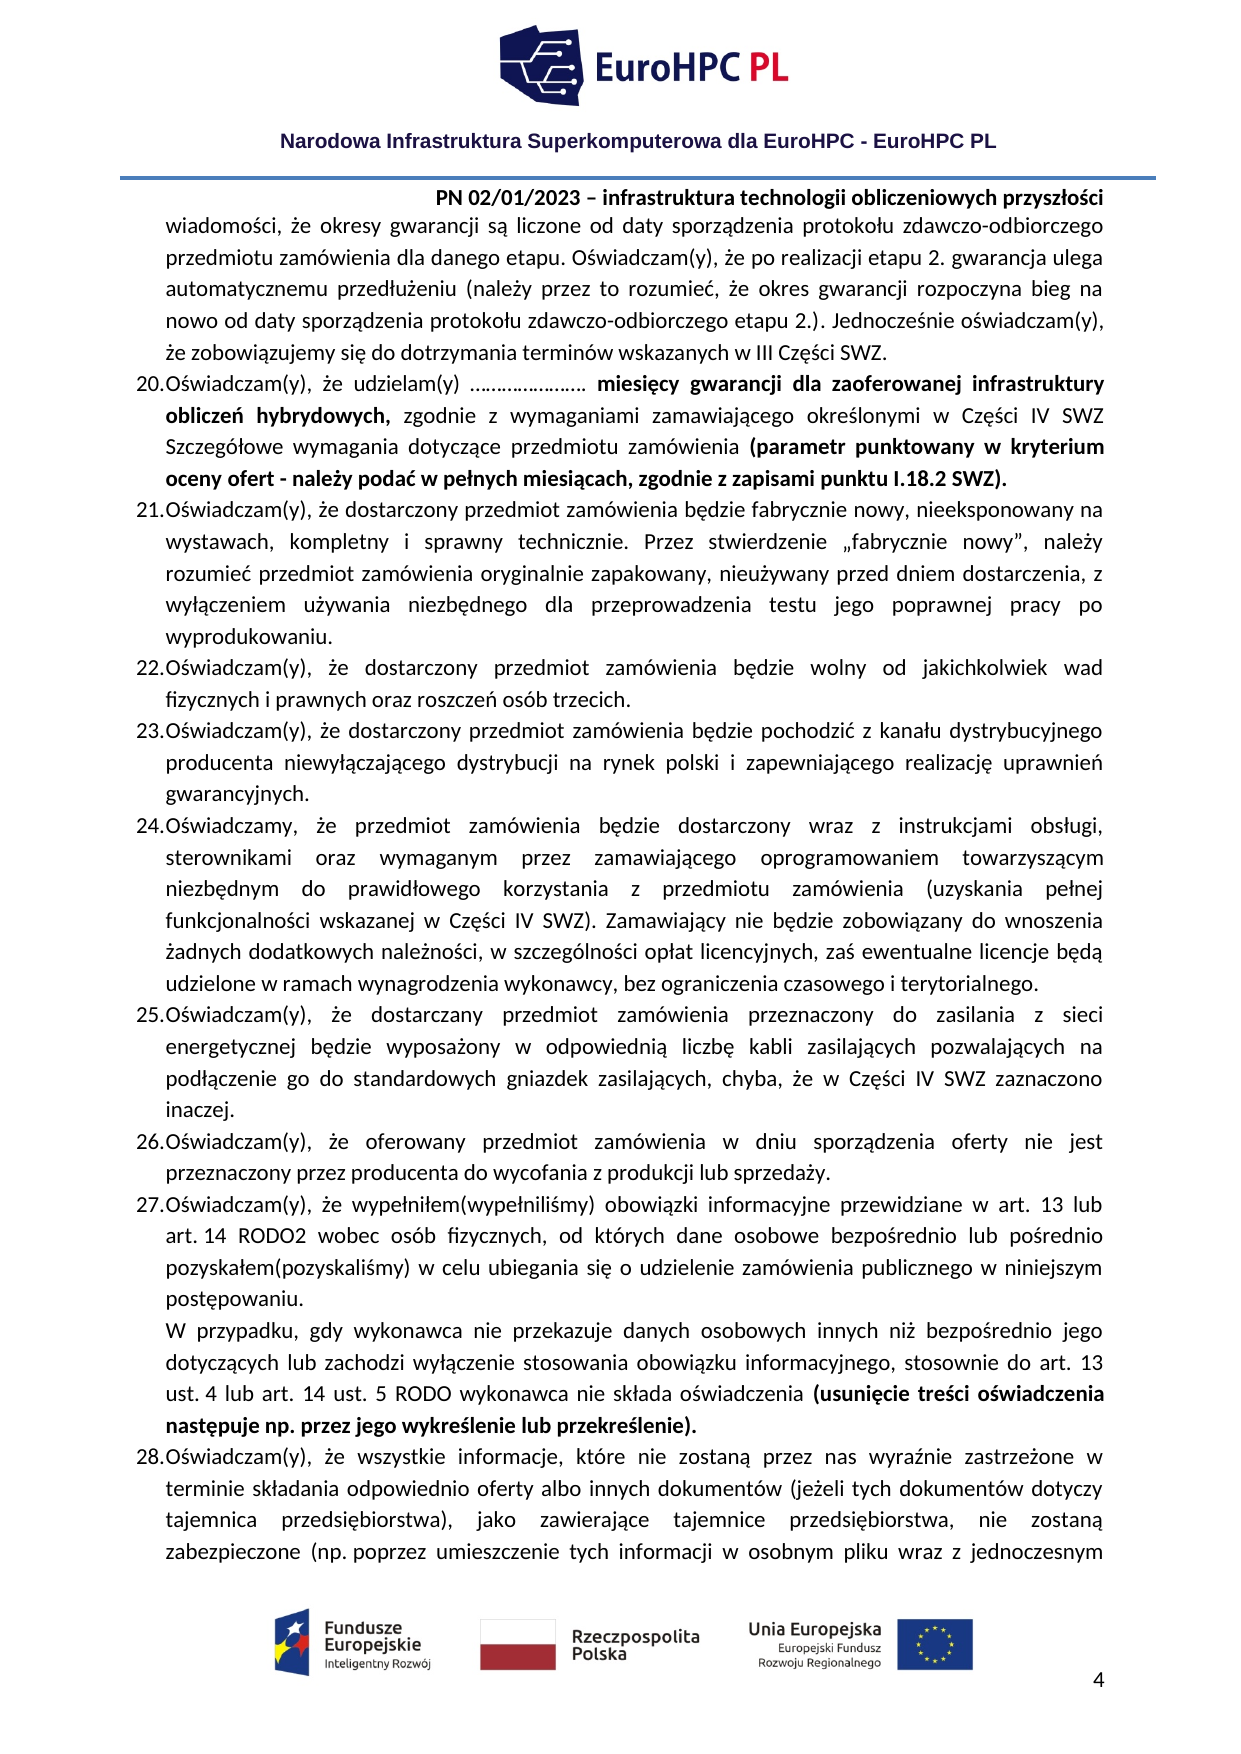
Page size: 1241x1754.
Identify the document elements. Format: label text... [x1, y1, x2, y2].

picture [474, 0, 813, 120]
list Oświadczam(y), że udzielam(y) …………………. miesięcy gwarancji dla zaoferowanej infrastruktury obliczeń hybrydowych, zgodnie z wymaganiami zamawiającego określonymi w Części IV SWZ Szczegółowe wymagania dotyczące przedmiotu zamówienia (parametr punktowany w kryterium oceny ofert - należy podać w pełnych miesiącach, zgodnie z zapisami punktu I.18.2 SWZ). [136, 369, 1104, 492]
list Oświadczam(y), że dostarczony przedmiot zamówienia będzie fabrycznie nowy, nieeksponowany na wystawach, kompletny i sprawny technicznie. Przez stwierdzenie „fabrycznie nowy”, należy rozumieć przedmiot zamówienia oryginalnie zapakowany, nieużywany przed dniem dostarczenia, z wyłączeniem używania niezbędnego dla przeprowadzenia testu jego poprawnej pracy po wyprodukowaniu. [136, 496, 1104, 650]
list Oświadczam(y), że dostarczony przedmiot zamówienia będzie pochodzić z kanału dystrybucyjnego producenta niewyłączającego dystrybucji na rynek polski i zapewniającego realizację uprawnień gwarancyjnych. [136, 716, 1104, 808]
text W przypadku, gdy wykonawca nie przekazuje danych osobowych innych niż bezpośrednio jego dotyczących lub zachodzi wyłączenie stosowania obowiązku informacyjnego, stosownie do art. 13 ust. 4 lub art. 14 ust. 5 RODO wykonawca nie składa oświadczenia (usunięcie treści oświadczenia następuje np. przez jego wykreślenie lub przekreślenie). [165, 1316, 1104, 1439]
list Oświadczam(y), że oferowany przedmiot zamówienia w dniu sporządzenia oferty nie jest przeznaczony przez producenta do wycofania z produkcji lub sprzedaży. [136, 1127, 1104, 1186]
list Oświadczam(y), że dostarczany przedmiot zamówienia przeznaczony do zasilania z sieci energetycznej będzie wyposażony w odpowiednią liczbę kabli zasilających pozwalających na podłączenie go do standardowych gniazdek zasilających, chyba, że w Części IV SWZ zaznaczono inaczej. [136, 1001, 1104, 1123]
list Oświadczamy, że przedmiot zamówienia będzie dostarczony wraz z instrukcjami obsługi, sterownikami oraz wymaganym przez zamawiającego oprogramowaniem towarzyszącym niezbędnym do prawidłowego korzystania z przedmiotu zamówienia (uzyskania pełnej funkcjonalności wskazanej w Części IV SWZ). Zamawiający nie będzie zobowiązany do wnoszenia żadnych dodatkowych należności, w szczególności opłat licencyjnych, zaś ewentualne licencje będą udzielone w ramach wynagrodzenia wykonawcy, bez ograniczenia czasowego i terytorialnego. [136, 811, 1104, 997]
picture [2, 1566, 1241, 1754]
list Oświadczam(y), że wypełniłem(wypełniliśmy) obowiązki informacyjne przewidziane w art. 13 lub art. 14 RODO2 wobec osób fizycznych, od których dane osobowe bezpośrednio lub pośrednio pozyskałem(pozyskaliśmy) w celu ubiegania się o udzielenie zamówienia publicznego w niniejszym postępowaniu. [136, 1190, 1104, 1313]
list Oświadczam(y), że dostarczony przedmiot zamówienia będzie wolny od jakichkolwiek wad fizycznych i prawnych oraz roszczeń osób trzecich. [136, 653, 1104, 713]
